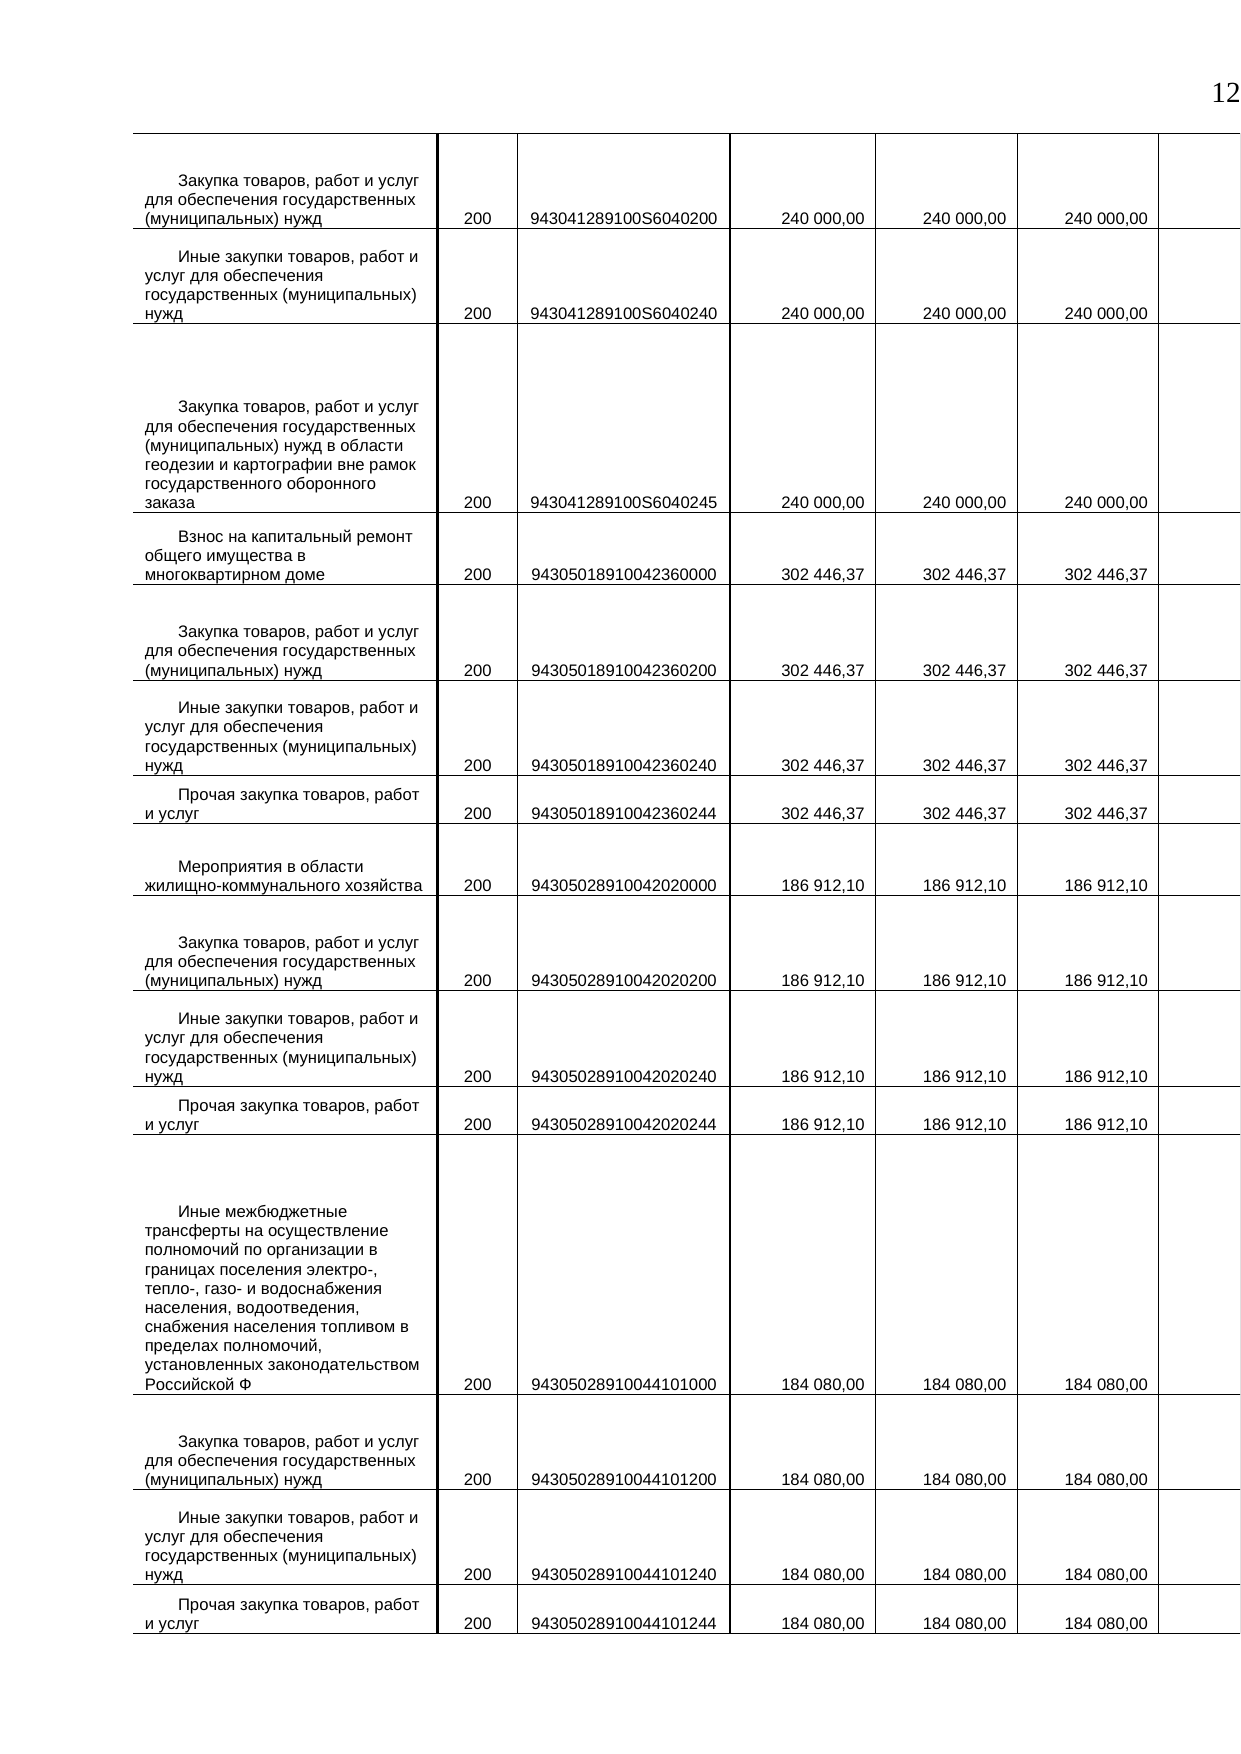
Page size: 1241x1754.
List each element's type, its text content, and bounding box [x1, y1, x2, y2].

table_cell 200 [439, 324, 517, 512]
table_cell 200 [439, 1135, 517, 1393]
table_cell 200 [439, 1395, 517, 1489]
table_cell 184 080,00 [876, 1395, 1017, 1489]
table_cell 94305028910042020240 [518, 991, 729, 1086]
table_cell - [1159, 1490, 1240, 1584]
table_cell - [1159, 1087, 1240, 1134]
table_cell 200 [439, 513, 517, 584]
table_cell 184 080,00 [1018, 1490, 1158, 1584]
table_cell Закупка товаров, работ и услуг для обеспечения государственных (муниципальных) нужд в области геодезии и картографии вне рамок государственного оборонного заказа [133, 324, 436, 512]
table_cell 94305028910044101200 [518, 1395, 729, 1489]
table_cell 94305028910044101000 [518, 1135, 729, 1393]
table_cell 200 [439, 681, 517, 775]
table_cell 302 446,37 [1018, 585, 1158, 679]
table_cell 94305028910044101240 [518, 1490, 729, 1584]
table_cell 240 000,00 [731, 229, 875, 323]
table_cell Иные закупки товаров, работ и услуг для обеспечения государственных (муниципальных) нужд [133, 229, 436, 323]
table_cell 302 446,37 [876, 585, 1017, 679]
table_cell 943041289100S6040245 [518, 324, 729, 512]
table_cell - [1159, 1395, 1240, 1489]
table_cell Закупка товаров, работ и услуг для обеспечения государственных (муниципальных) нужд [133, 1395, 436, 1489]
table_cell 186 912,10 [731, 991, 875, 1086]
table_cell - [1159, 896, 1240, 990]
table_cell 302 446,37 [1018, 681, 1158, 775]
table_cell 94305028910044101244 [518, 1585, 729, 1633]
table_cell 94305028910042020244 [518, 1087, 729, 1134]
table_cell - [1159, 134, 1240, 228]
table_cell 302 446,37 [876, 681, 1017, 775]
table_cell 184 080,00 [876, 1585, 1017, 1633]
table_cell 186 912,10 [876, 824, 1017, 895]
table_cell 943041289100S6040200 [518, 134, 729, 228]
table_cell 94305028910042020000 [518, 824, 729, 895]
table_cell 302 446,37 [1018, 513, 1158, 584]
table_cell - [1159, 681, 1240, 775]
table_cell 186 912,10 [1018, 1087, 1158, 1134]
table_cell 200 [439, 585, 517, 679]
table_cell 94305018910042360000 [518, 513, 729, 584]
table_cell 186 912,10 [876, 896, 1017, 990]
table_cell 186 912,10 [1018, 824, 1158, 895]
table_cell 184 080,00 [1018, 1135, 1158, 1393]
table_cell Взнос на капитальный ремонт общего имущества в многоквартирном доме [133, 513, 436, 584]
table_cell - [1159, 776, 1240, 823]
table_cell 186 912,10 [876, 991, 1017, 1086]
table_cell 240 000,00 [1018, 229, 1158, 323]
table_cell 186 912,10 [876, 1087, 1017, 1134]
table_cell - [1159, 1585, 1240, 1633]
table_cell Иные закупки товаров, работ и услуг для обеспечения государственных (муниципальных) нужд [133, 681, 436, 775]
table_cell 94305018910042360244 [518, 776, 729, 823]
table_cell 302 446,37 [876, 513, 1017, 584]
table_cell 200 [439, 896, 517, 990]
table_cell 302 446,37 [731, 681, 875, 775]
table_cell Прочая закупка товаров, работ и услуг [133, 776, 436, 823]
table_cell 184 080,00 [731, 1585, 875, 1633]
table_cell 200 [439, 824, 517, 895]
table_cell 240 000,00 [731, 134, 875, 228]
table_cell Закупка товаров, работ и услуг для обеспечения государственных (муниципальных) нужд [133, 134, 436, 228]
table_cell 186 912,10 [1018, 896, 1158, 990]
table_cell 943041289100S6040240 [518, 229, 729, 323]
table_cell Мероприятия в области жилищно-коммунального хозяйства [133, 824, 436, 895]
table_cell 184 080,00 [731, 1490, 875, 1584]
table_cell 240 000,00 [731, 324, 875, 512]
table_cell 184 080,00 [731, 1395, 875, 1489]
table_cell Иные закупки товаров, работ и услуг для обеспечения государственных (муниципальных) нужд [133, 991, 436, 1086]
table_cell - [1159, 513, 1240, 584]
table_cell 200 [439, 776, 517, 823]
table_cell Закупка товаров, работ и услуг для обеспечения государственных (муниципальных) нужд [133, 585, 436, 679]
table_cell - [1159, 824, 1240, 895]
table_cell 200 [439, 134, 517, 228]
table_cell - [1159, 991, 1240, 1086]
table_cell 94305018910042360240 [518, 681, 729, 775]
table_cell 186 912,10 [1018, 991, 1158, 1086]
table_cell 240 000,00 [876, 324, 1017, 512]
table_cell 184 080,00 [876, 1135, 1017, 1393]
table_cell - [1159, 585, 1240, 679]
table_cell 94305018910042360200 [518, 585, 729, 679]
table_cell - [1159, 229, 1240, 323]
table_cell - [1159, 324, 1240, 512]
table_cell 200 [439, 1490, 517, 1584]
table_cell 184 080,00 [731, 1135, 875, 1393]
table_cell 200 [439, 991, 517, 1086]
table_cell 184 080,00 [1018, 1585, 1158, 1633]
table_cell Закупка товаров, работ и услуг для обеспечения государственных (муниципальных) нужд [133, 896, 436, 990]
table_cell 240 000,00 [1018, 324, 1158, 512]
table_cell 302 446,37 [731, 585, 875, 679]
table_cell 186 912,10 [731, 1087, 875, 1134]
table_cell - [1159, 1135, 1240, 1393]
table_cell 240 000,00 [876, 229, 1017, 323]
table_cell 200 [439, 229, 517, 323]
table_cell 302 446,37 [1018, 776, 1158, 823]
table_cell Иные закупки товаров, работ и услуг для обеспечения государственных (муниципальных) нужд [133, 1490, 436, 1584]
table_cell Прочая закупка товаров, работ и услуг [133, 1087, 436, 1134]
table_cell Прочая закупка товаров, работ и услуг [133, 1585, 436, 1633]
table_cell 186 912,10 [731, 896, 875, 990]
table_cell 240 000,00 [1018, 134, 1158, 228]
table_cell 200 [439, 1087, 517, 1134]
table_cell 240 000,00 [876, 134, 1017, 228]
table_cell 186 912,10 [731, 824, 875, 895]
table_cell 302 446,37 [731, 776, 875, 823]
table_cell 302 446,37 [731, 513, 875, 584]
table_cell 94305028910042020200 [518, 896, 729, 990]
table_cell 184 080,00 [876, 1490, 1017, 1584]
table_cell Иные межбюджетные трансферты на осуществление полномочий по организации в границах поселения электро-, тепло-, газо- и водоснабжения населения, водоотведения, снабжения населения топливом в пределах полномочий, установленных законодательством Российской Ф [133, 1135, 436, 1393]
table_cell 200 [439, 1585, 517, 1633]
table_cell 302 446,37 [876, 776, 1017, 823]
table_cell 184 080,00 [1018, 1395, 1158, 1489]
